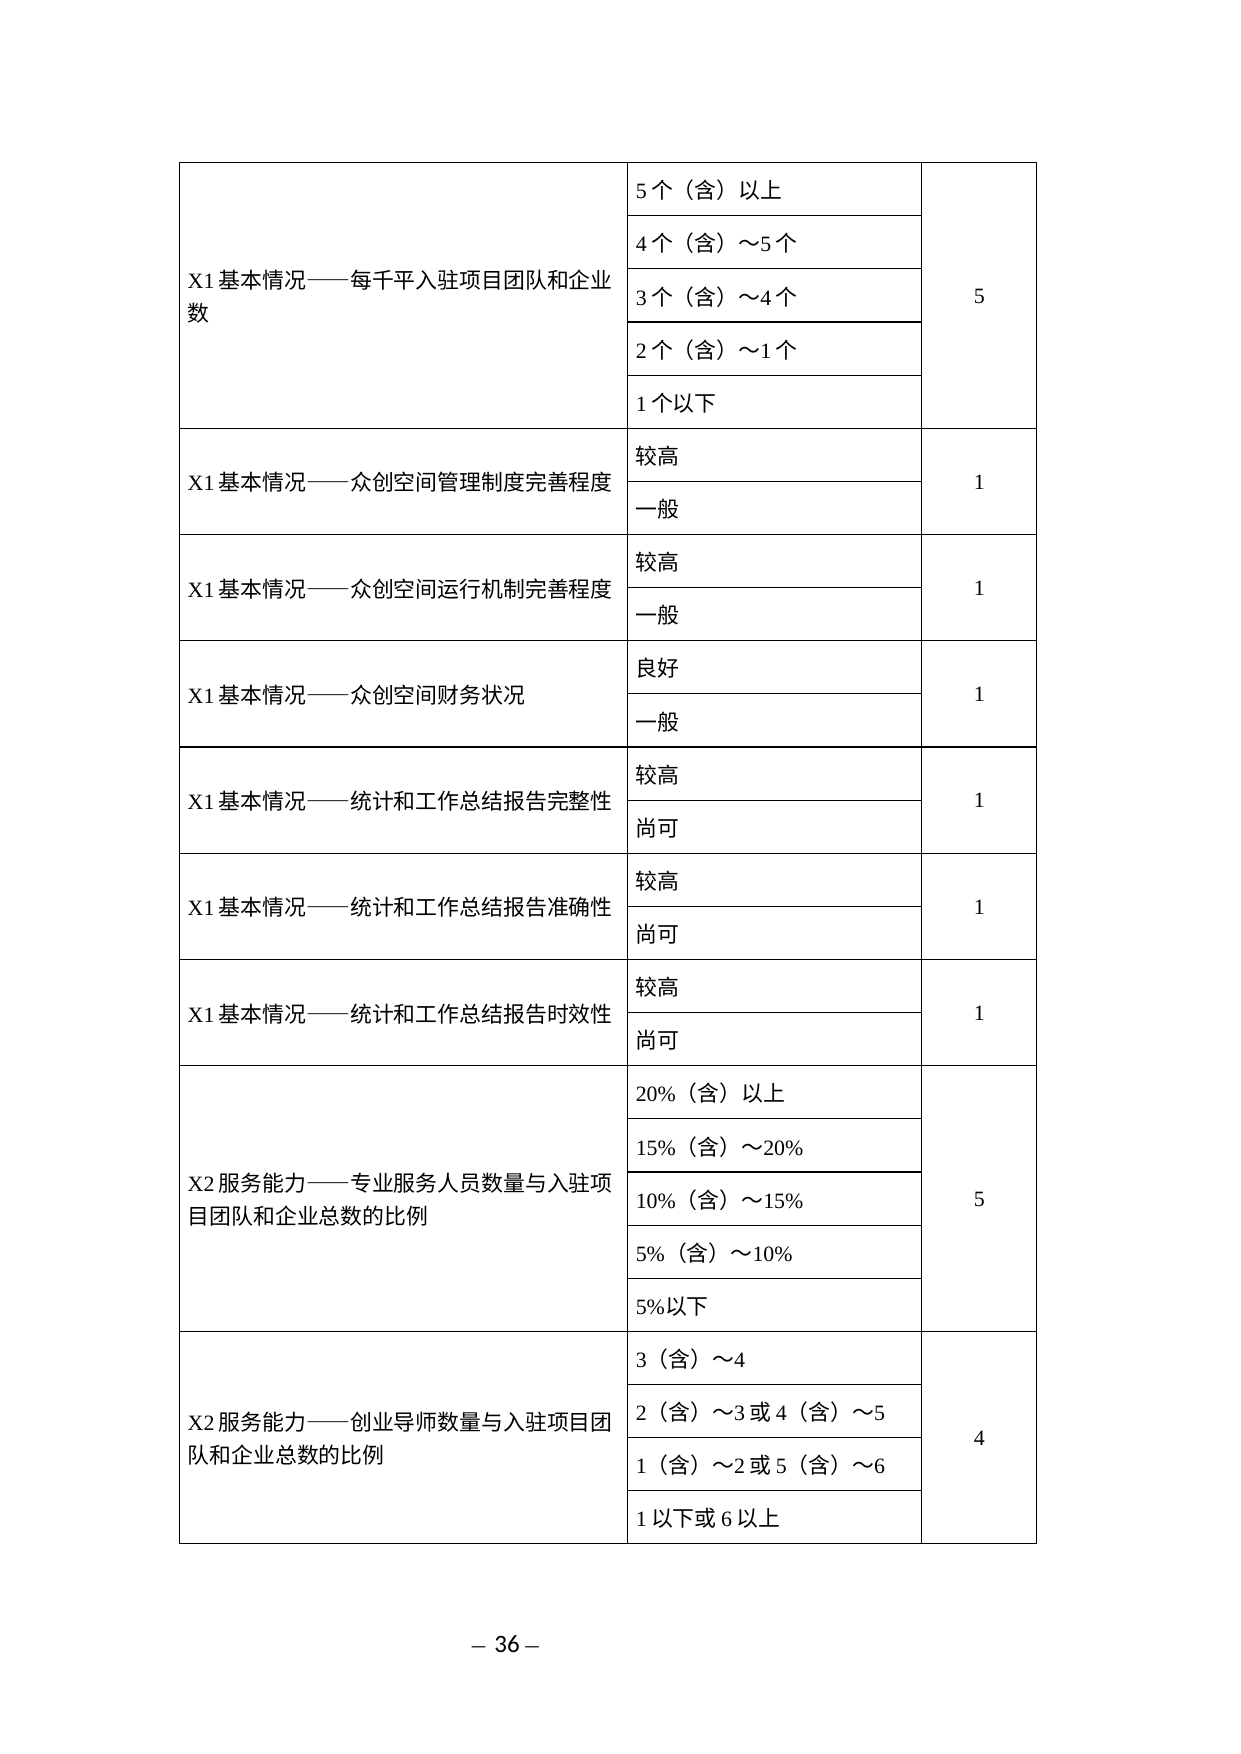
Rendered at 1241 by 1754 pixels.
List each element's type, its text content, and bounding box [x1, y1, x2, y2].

table_cell 1 [922, 854, 1036, 959]
table_cell 1 [922, 960, 1036, 1065]
table_cell 一般 [628, 588, 921, 640]
table_cell 尚可 [628, 801, 921, 853]
table_cell 较高 [628, 854, 921, 906]
table_cell 15%（含）～20% [628, 1119, 921, 1171]
table_cell 一般 [628, 482, 921, 534]
table_cell 5 [922, 1066, 1036, 1331]
table_cell 尚可 [628, 907, 921, 959]
table_cell X1基本情况——统计和工作总结报告时效性 [180, 960, 627, 1065]
table_cell X2服务能力——创业导师数量与入驻项目团队和企业总数的比例 [180, 1332, 627, 1543]
table_cell 1 [922, 641, 1036, 746]
table_cell 1以下或6以上 [628, 1491, 921, 1543]
table_cell 4个（含）～5个 [628, 216, 921, 268]
table_cell 较高 [628, 535, 921, 587]
table_cell X1基本情况——众创空间运行机制完善程度 [180, 535, 627, 640]
table_cell 良好 [628, 641, 921, 693]
table_cell 10%（含）～15% [628, 1173, 921, 1224]
table_cell 5 [922, 163, 1036, 428]
table_cell 较高 [628, 748, 921, 799]
table_cell 3个（含）～4个 [628, 269, 921, 321]
table_cell 5个（含）以上 [628, 163, 921, 215]
table_cell X1基本情况——每千平入驻项目团队和企业数 [180, 163, 627, 428]
table_cell 1（含）～2或5（含）～6 [628, 1438, 921, 1490]
table_cell 较高 [628, 429, 921, 481]
table_cell 1 [922, 748, 1036, 853]
table_cell 1个以下 [628, 376, 921, 428]
table_cell 较高 [628, 960, 921, 1012]
table_cell 5%（含）～10% [628, 1226, 921, 1278]
table_cell 2个（含）～1个 [628, 323, 921, 374]
table_cell 3（含）～4 [628, 1332, 921, 1384]
table_cell X2服务能力——专业服务人员数量与入驻项目团队和企业总数的比例 [180, 1066, 627, 1331]
table_cell 4 [922, 1332, 1036, 1543]
table_cell 5%以下 [628, 1279, 921, 1331]
table_cell 2（含）～3或4（含）～5 [628, 1385, 921, 1437]
table_cell 1 [922, 429, 1036, 534]
table_cell 20%（含）以上 [628, 1066, 921, 1118]
table_cell 尚可 [628, 1013, 921, 1065]
table_cell X1基本情况——众创空间管理制度完善程度 [180, 429, 627, 534]
table_cell X1基本情况——众创空间财务状况 [180, 641, 627, 746]
table_cell X1基本情况——统计和工作总结报告完整性 [180, 748, 627, 853]
table_cell X1基本情况——统计和工作总结报告准确性 [180, 854, 627, 959]
table_cell 1 [922, 535, 1036, 640]
table_cell 一般 [628, 694, 921, 746]
